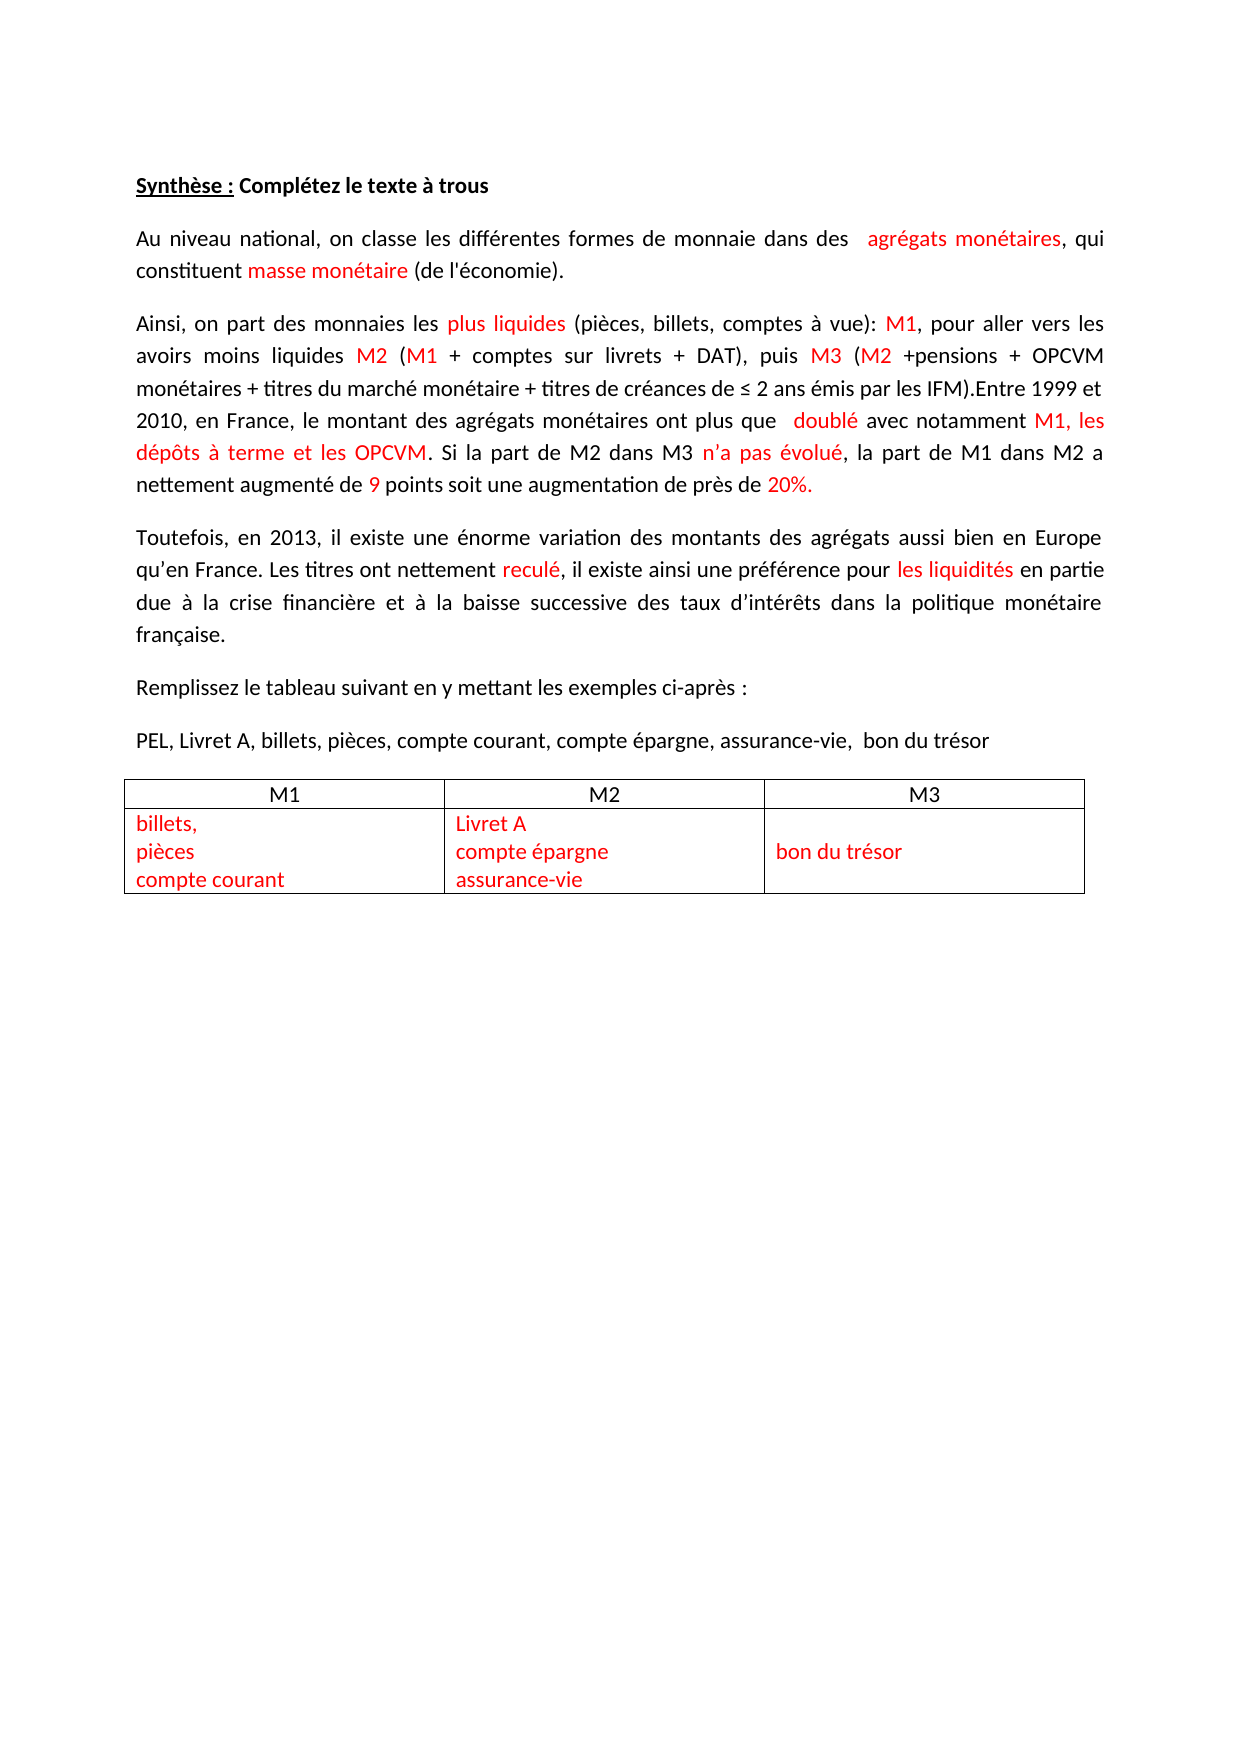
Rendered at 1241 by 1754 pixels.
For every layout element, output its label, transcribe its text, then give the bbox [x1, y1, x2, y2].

text Remplissez le tableau suivant en y mettant les exemples ci-après : [136, 673, 1104, 701]
table_cell bon du trésor [765, 809, 1084, 893]
table_header M2 [445, 780, 764, 808]
text PEL, Livret A, billets, pièces, compte courant, compte épargne, assurance-vie, bon du trésor [136, 726, 1104, 754]
text Ainsi, on part des monnaies les plus liquides (pièces, billets, comptes à vue): M1, pour aller vers les avoirs moins liquides M2 (M1 + comptes sur livrets + DAT), puis M3 (M2 +pensions + OPCVM monétaires + titres du marché monétaire + titres de créances de ≤ 2 ans émis par les IFM).Entre 1999 et 2010, en France, le montant des agrégats monétaires ont plus que doublé avec notamment M1, les dépôts à terme et les OPCVM. Si la part de M2 dans M3 n’a pas évolué, la part de M1 dans M2 a nettement augmenté de 9 points soit une augmentation de près de 20%. [136, 309, 1104, 498]
table_cell Livret A compte épargne assurance-vie [445, 809, 764, 893]
text Toutefois, en 2013, il existe une énorme variation des montants des agrégats aussi bien en Europe qu’en France. Les titres ont nettement reculé, il existe ainsi une préférence pour les liquidités en partie due à la crise financière et à la baisse successive des taux d’intérêts dans la politique monétaire française. [136, 523, 1104, 648]
table_header M1 [125, 780, 444, 808]
table_header M3 [765, 780, 1084, 808]
text Synthèse : Complétez le texte à trous [136, 171, 1104, 199]
table_cell billets, pièces compte courant [125, 809, 444, 893]
text Au niveau national, on classe les différentes formes de monnaie dans des agrégats monétaires, qui constituent masse monétaire (de l'économie). [136, 224, 1104, 284]
